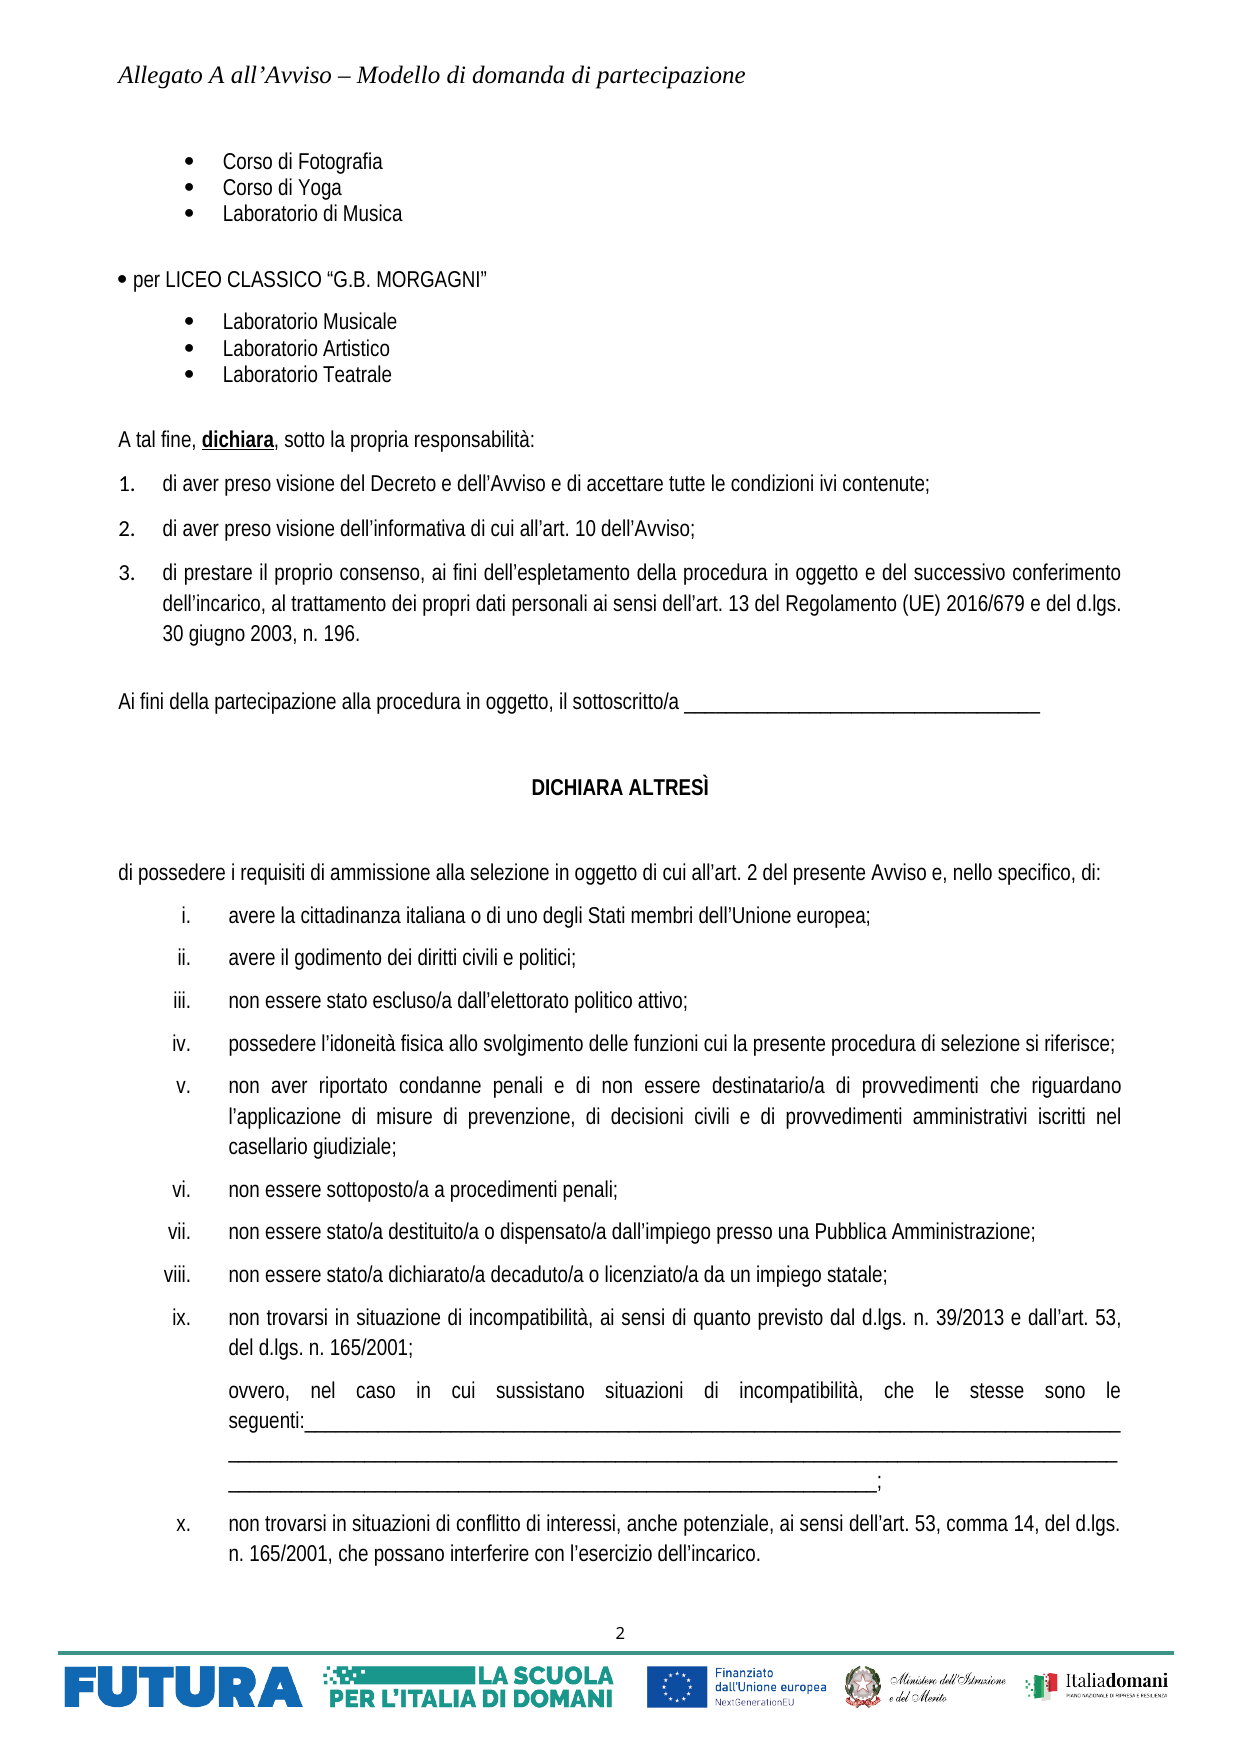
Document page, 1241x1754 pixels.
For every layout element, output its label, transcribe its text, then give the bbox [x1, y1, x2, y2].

list non trovarsi in situazione di incompatibilità, ai sensi di quanto previsto dal d.lgs. n. 39/2013 e dall’art. 53, del d.lgs. n. 165/2001; [191, 1304, 1122, 1360]
text Ai fini della partecipazione alla procedura in oggetto, il sottoscritto/a __________________________________ [118, 688, 1122, 714]
list di aver preso visione del Decreto e dell’Avviso e di accettare tutte le condizioni ivi contenute; [118, 469, 1122, 497]
list ovvero, nel caso in cui sussistano situazioni di incompatibilità, che le stesse sono le seguenti:_________________________________________________________________________________________________________________________________________________________________________________________________________________________________; [228, 1377, 1122, 1494]
list non essere stato/a destituito/a o dispensato/a dall’impiego presso una Pubblica Amministrazione; [191, 1218, 1122, 1245]
list Corso di Yoga [185, 174, 1122, 200]
list non aver riportato condanne penali e di non essere destinatario/a di provvedimenti che riguardano l’applicazione di misure di prevenzione, di decisioni civili e di provvedimenti amministrativi iscritti nel casellario giudiziale; [191, 1072, 1122, 1159]
list non essere sottoposto/a a procedimenti penali; [191, 1176, 1122, 1202]
list non trovarsi in situazioni di conflitto di interessi, anche potenziale, ai sensi dell’art. 53, comma 14, del d.lgs. n. 165/2001, che possano interferire con l’esercizio dell’incarico. [191, 1510, 1122, 1567]
list Corso di Fotografia [185, 148, 1122, 174]
list possedere l’idoneità fisica allo svolgimento delle funzioni cui la presente procedura di selezione si riferisce; [191, 1030, 1122, 1056]
list Laboratorio Musicale [185, 308, 1122, 335]
text di possedere i requisiti di ammissione alla selezione in oggetto di cui all’art. 2 del presente Avviso e, nello specifico, di: [118, 859, 1122, 885]
list di aver preso visione dell’informativa di cui all’art. 10 dell’Avviso; [118, 514, 1122, 542]
list di prestare il proprio consenso, ai fini dell’espletamento della procedura in oggetto e del successivo conferimento dell’incarico, al trattamento dei propri dati personali ai sensi dell’art. 13 del Regolamento (UE) 2016/679 e del d.lgs. 30 giugno 2003, n. 196. [118, 558, 1122, 647]
text per LICEO CLASSICO “G.B. MORGAGNI” [118, 266, 1122, 292]
list Laboratorio Artistico [185, 335, 1122, 361]
list non essere stato/a dichiarato/a decaduto/a o licenziato/a da un impiego statale; [191, 1261, 1122, 1287]
list avere il godimento dei diritti civili e politici; [191, 944, 1122, 971]
list non essere stato escluso/a dall’elettorato politico attivo; [191, 987, 1122, 1013]
list Laboratorio Teatrale [185, 361, 1122, 387]
text A tal fine, dichiara, sotto la propria responsabilità: [118, 426, 1122, 453]
list avere la cittadinanza italiana o di uno degli Stati membri dell’Unione europea; [191, 902, 1122, 928]
text DICHIARA ALTRESÌ [118, 773, 1122, 800]
list Laboratorio di Musica [185, 200, 1122, 227]
picture [62, 1663, 1170, 1711]
